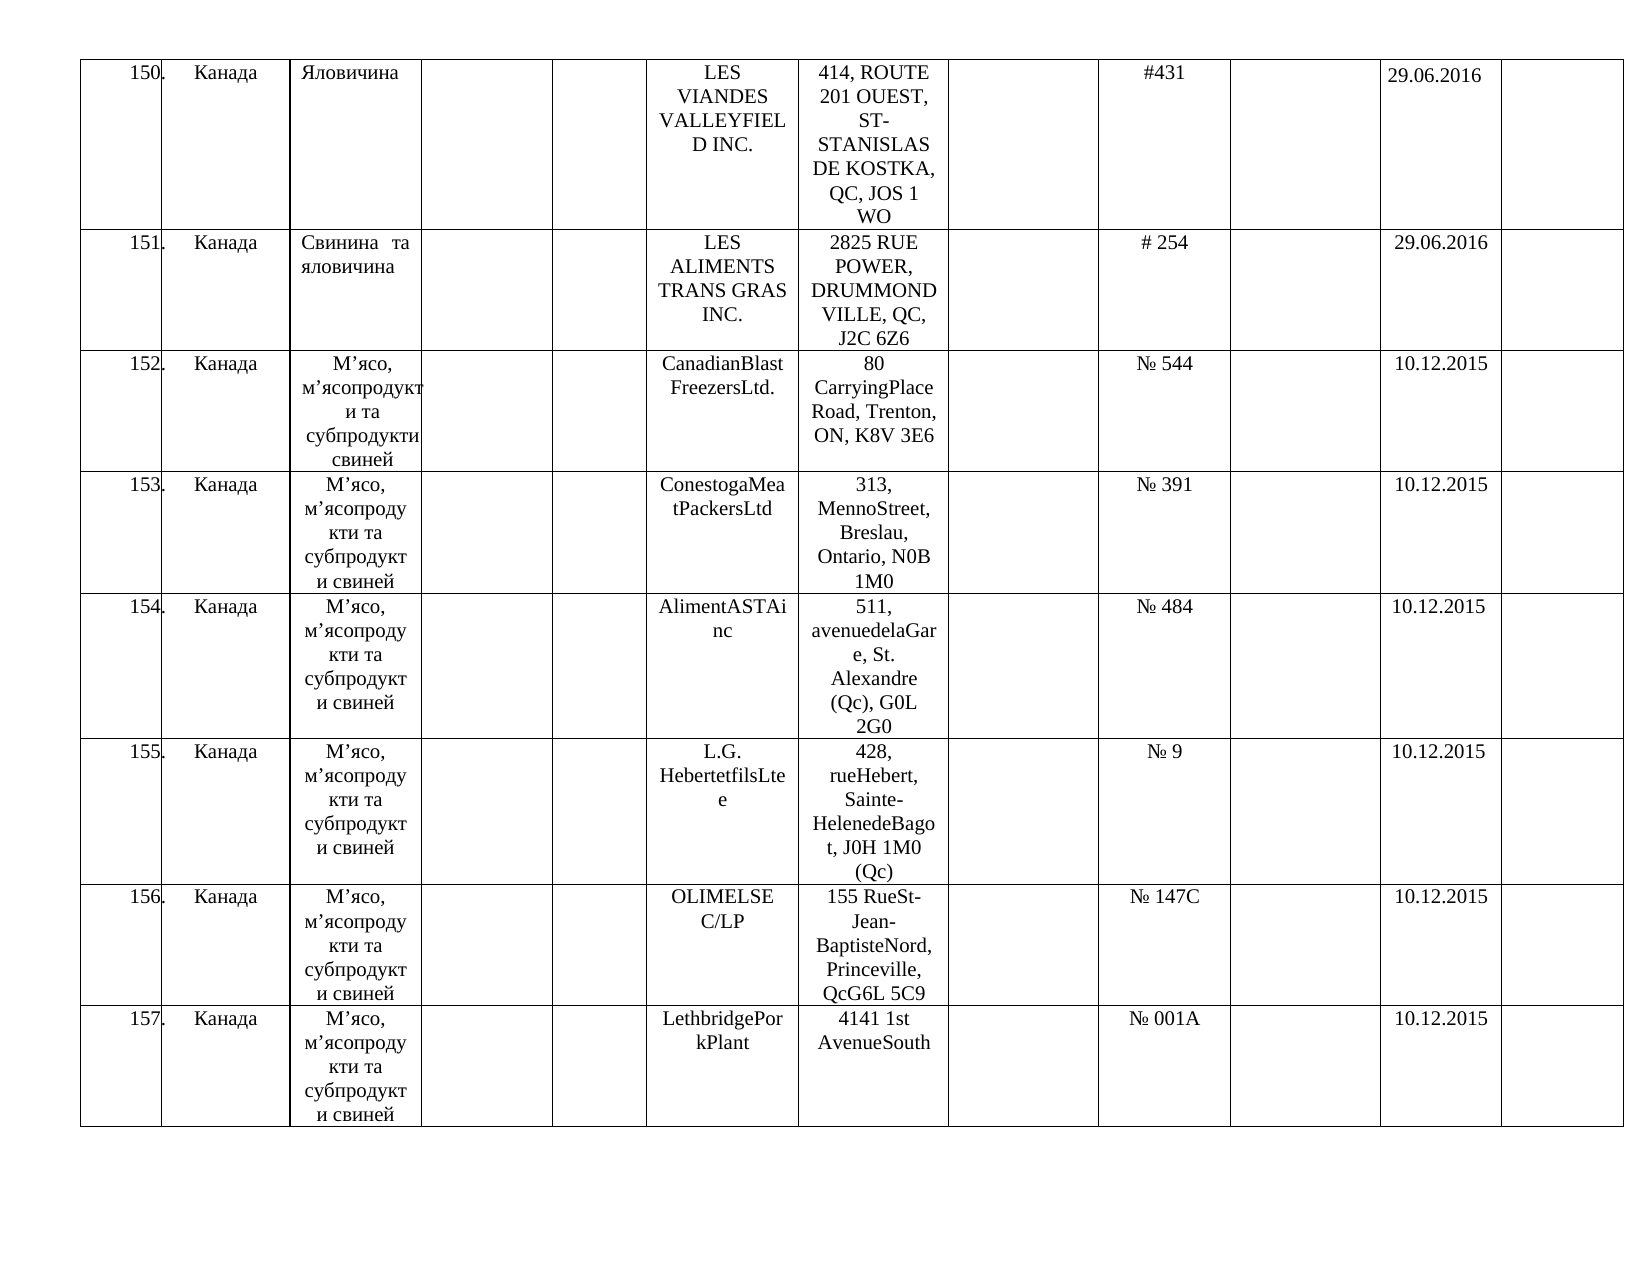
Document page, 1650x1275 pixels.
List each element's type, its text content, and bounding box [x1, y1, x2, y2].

table_cell [422, 351, 552, 471]
table_cell 10.12.2015 [1381, 885, 1501, 1005]
table_cell № 484 [1099, 594, 1230, 738]
table_cell Канада [162, 885, 289, 1005]
table_cell [1231, 739, 1380, 883]
table_cell [422, 594, 552, 738]
table_cell [553, 1006, 646, 1126]
table_cell [422, 60, 552, 228]
table_cell М’ясо, м’ясопродукти та субпродукти свиней [291, 594, 421, 738]
table_cell [1502, 472, 1623, 593]
table_cell Канада [162, 230, 289, 350]
table_cell [1231, 1006, 1380, 1126]
table_cell Канада [162, 60, 289, 228]
table_cell [1231, 885, 1380, 1005]
table_cell [81, 472, 161, 593]
table_cell # 254 [1099, 230, 1230, 350]
table_cell № [1099, 885, 1230, 1005]
table_cell [949, 472, 1098, 593]
table_cell [422, 1006, 552, 1126]
table_cell [1502, 351, 1623, 471]
table_cell [1231, 472, 1380, 593]
table_cell LethbridgePorkPlant [647, 1006, 798, 1126]
table_cell [81, 594, 161, 738]
table_cell [1231, 60, 1380, 228]
table_cell [949, 885, 1098, 1005]
table_cell [81, 351, 161, 471]
table_cell [949, 1006, 1098, 1126]
table_cell 10.12.2015 [1381, 594, 1501, 738]
table_cell L.G. HebertetfilsLtee [647, 739, 798, 883]
table_cell [1502, 1006, 1623, 1126]
table_cell Яловичина [291, 60, 421, 228]
table_cell 10.12.2015 [1381, 739, 1501, 883]
table_cell № 9 [1099, 739, 1230, 883]
table_cell [81, 885, 161, 1005]
table_cell [1231, 351, 1380, 471]
table_cell ConestogaMeatPackersLtd [647, 472, 798, 593]
table_cell М’ясо, м’ясопродукти та субпродукти свиней [291, 472, 421, 593]
table_cell [1502, 60, 1623, 228]
table_cell [553, 885, 646, 1005]
table_cell 80 CarryingPlaceRoad, Trenton, ON, K8V 3E6 [799, 351, 948, 471]
table_cell Канада [162, 739, 289, 883]
table_cell № 001А [1099, 1006, 1230, 1126]
table_cell [1502, 885, 1623, 1005]
table_cell LES ALIMENTS TRANS GRAS INC. [647, 230, 798, 350]
table_cell № 391 [1099, 472, 1230, 593]
table_cell [1502, 739, 1623, 883]
table_cell 2825 RUE POWER, [799, 230, 948, 350]
table_cell [553, 739, 646, 883]
table_cell М’ясо, м’ясопродукти та субпродукти свиней [291, 739, 421, 883]
table_cell [1502, 230, 1623, 350]
table_cell 29.06.2016 [1381, 60, 1501, 228]
table_cell #431 [1099, 60, 1230, 228]
table_cell 29.06.2016 [1381, 230, 1501, 350]
table_cell [949, 60, 1098, 228]
table_cell [553, 472, 646, 593]
table_cell [949, 351, 1098, 471]
table_cell [553, 60, 646, 228]
table_cell [553, 594, 646, 738]
table_cell 414, ROUTE 201 OUEST, ST-STANISLAS DE , JOS 1 WO [799, 60, 948, 228]
table_cell [1231, 230, 1380, 350]
table_cell 10.12.2015 [1381, 1006, 1501, 1126]
table_cell [1231, 594, 1380, 738]
table_cell [81, 230, 161, 350]
table_cell LES VIANDES VALLEYFIELD INC. [647, 60, 798, 228]
table_cell [553, 351, 646, 471]
table_cell М’ясо, м’ясопродукти та субпродукти свиней [291, 351, 421, 471]
table_cell 4141 1st AvenueSouth [799, 1006, 948, 1126]
table_cell [553, 230, 646, 350]
table_cell 155 RueSt-Jean-BaptisteNord, Princeville, QcG6L 5C9 [799, 885, 948, 1005]
table_cell Канада [162, 1006, 289, 1126]
table_cell CanadianBlastFreezersLtd. [647, 351, 798, 471]
table_cell 313, MennoStreet, Breslau, Ontario, N0B 1M0 [799, 472, 948, 593]
table_cell [1502, 594, 1623, 738]
table_cell 10.12.2015 [1381, 472, 1501, 593]
table_cell [422, 230, 552, 350]
table_cell [81, 60, 161, 228]
table_cell Канада [162, 351, 289, 471]
table_cell [949, 594, 1098, 738]
table_cell Канада [162, 594, 289, 738]
table_cell [422, 739, 552, 883]
table_cell 10.12.2015 [1381, 351, 1501, 471]
table_cell Свинина та яловичина [291, 230, 421, 350]
table_cell [422, 472, 552, 593]
table_cell [949, 739, 1098, 883]
table_cell [422, 885, 552, 1005]
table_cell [291, 885, 421, 1005]
table_cell 428, rueHebert, Sainte-HelenedeBagot, J0H 1M0 (Qc) [799, 739, 948, 883]
table_cell 511, avenuedelaGare, St. Alexandre (Qc), G0L 2G0 [799, 594, 948, 738]
table_cell [81, 1006, 161, 1126]
table_cell Канада [162, 472, 289, 593]
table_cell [291, 1006, 421, 1126]
table_cell [949, 230, 1098, 350]
table_cell № 544 [1099, 351, 1230, 471]
table_cell AlimentASTAinc [647, 594, 798, 738]
table_cell [81, 739, 161, 883]
table_cell OLIMELSEC/LP [647, 885, 798, 1005]
